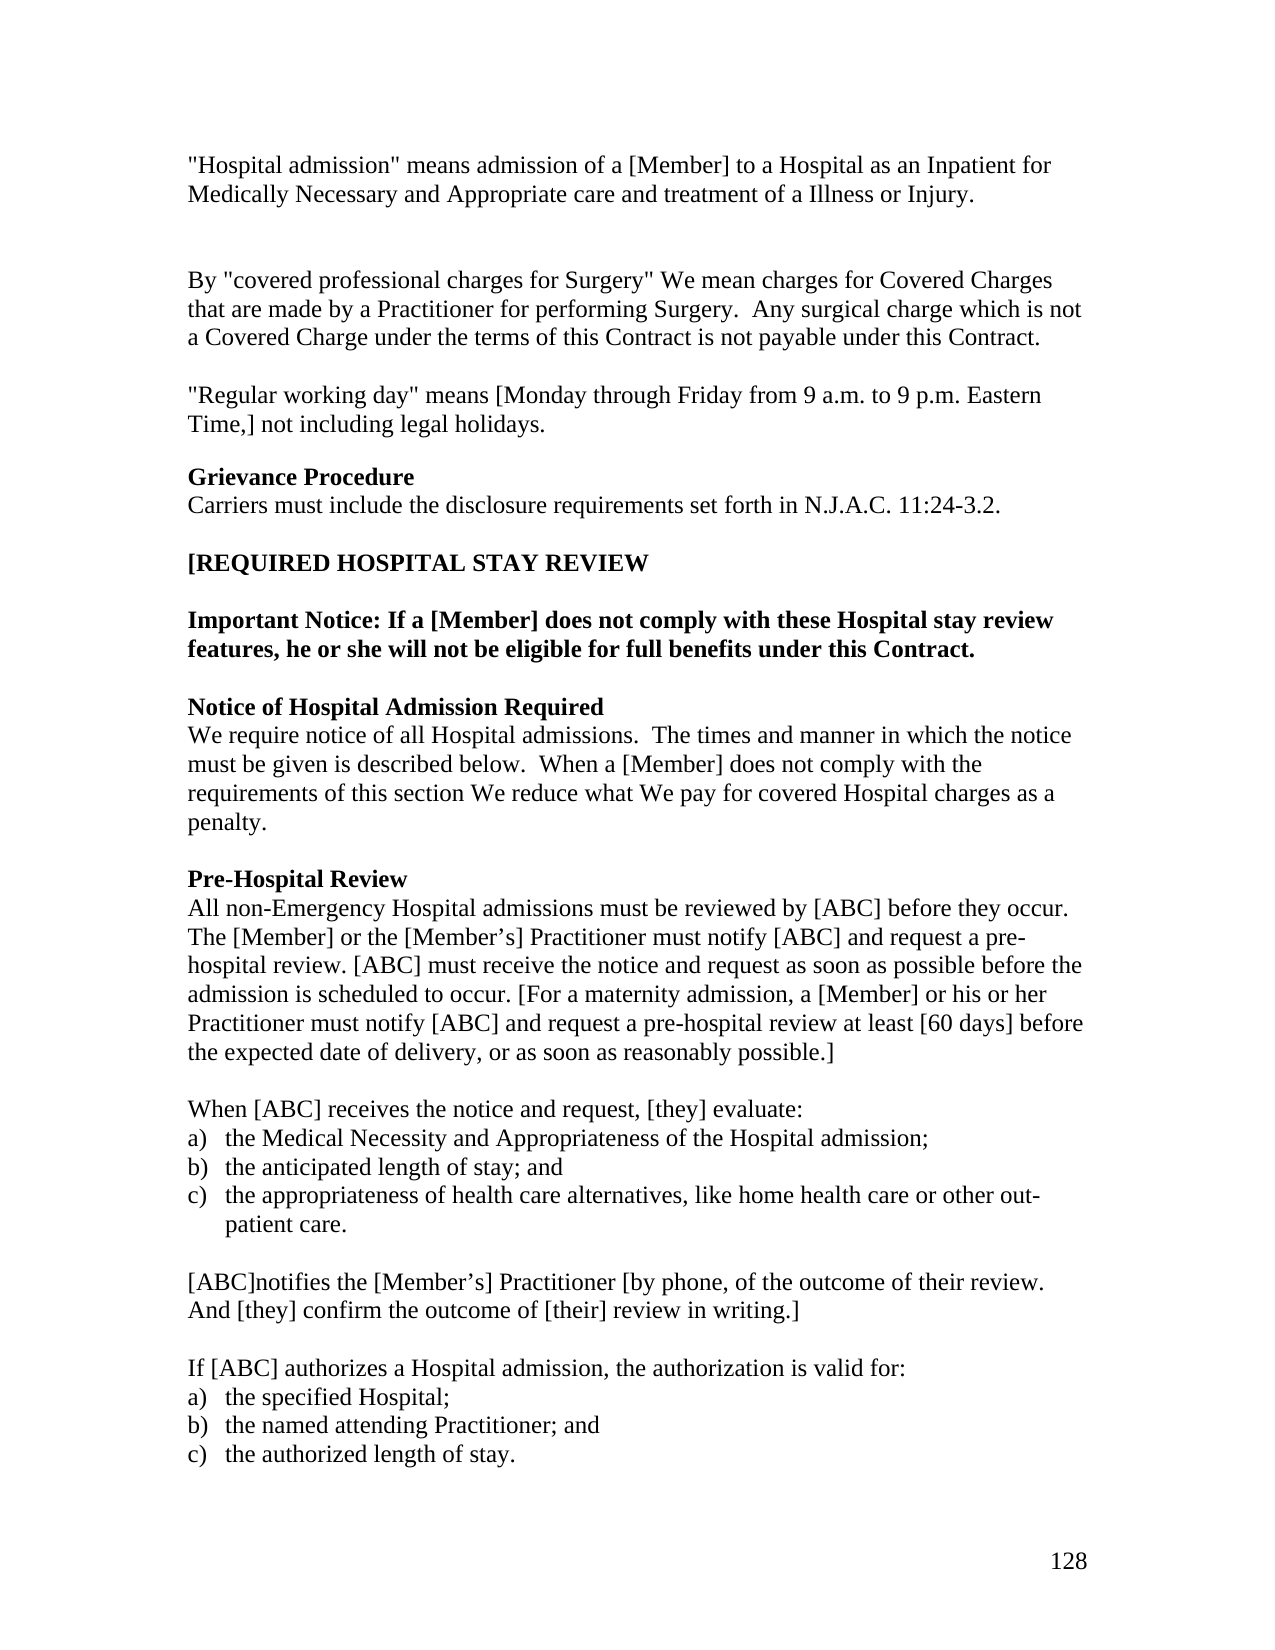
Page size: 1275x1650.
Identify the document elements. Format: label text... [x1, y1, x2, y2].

text All non-Emergency Hospital admissions must be reviewed by [ABC] before they occur. The [Member] or the [Member’s] Practitioner must notify [ABC] and request a pre-hospital review. [ABC] must receive the notice and request as soon as possible before the admission is scheduled to occur. [For a maternity admission, a [Member] or his or her Practitioner must notify [ABC] and request a pre-hospital review at least [60 days] before the expected date of delivery, or as soon as reasonably possible.] [187, 893, 1087, 1065]
text Notice of Hospital Admission Required [187, 692, 1087, 720]
text By "covered professional charges for Surgery" We mean charges for Covered Charges that are made by a Practitioner for performing Surgery. Any surgical charge which is not a Covered Charge under the terms of this Contract is not payable under this Contract. [187, 265, 1087, 351]
text Important Notice: If a [Member] does not comply with these Hospital stay review features, he or she will not be eligible for full benefits under this Contract. [187, 605, 1087, 663]
list the anticipated length of stay; and [187, 1152, 1087, 1180]
list the appropriateness of health care alternatives, like home health care or other out-patient care. [187, 1180, 1087, 1238]
text Pre-Hospital Review [187, 864, 1087, 893]
text "Regular working day" means [Monday through Friday from 9 a.m. to 9 p.m. Eastern Time,] not including legal holidays. [187, 380, 1087, 437]
text If [ABC] authorizes a Hospital admission, the authorization is valid for: [187, 1353, 1087, 1382]
list the named attending Practitioner; and [187, 1410, 1087, 1439]
text [REQUIRED HOSPITAL STAY REVIEW [187, 548, 1087, 577]
text Carriers must include the disclosure requirements set forth in N.J.A.C. 11:24-3.2. [187, 490, 1087, 519]
text We require notice of all Hospital admissions. The times and manner in which the notice must be given is described below. When a [Member] does not comply with the requirements of this section We reduce what We pay for covered Hospital charges as a penalty. [187, 720, 1087, 835]
text When [ABC] receives the notice and request, [they] evaluate: [187, 1094, 1087, 1123]
list the Medical Necessity and Appropriateness of the Hospital admission; [187, 1123, 1087, 1152]
text "Hospital admission" means admission of a [Member] to a Hospital as an Inpatient for Medically Necessary and Appropriate care and treatment of a Illness or Injury. [187, 150, 1087, 207]
text Grievance Procedure [187, 462, 1087, 490]
list the authorized length of stay. [187, 1439, 1087, 1468]
list the specified Hospital; [187, 1382, 1087, 1410]
text [ABC]notifies the [Member’s] Practitioner [by phone, of the outcome of their review. And [they] confirm the outcome of [their] review in writing.] [187, 1267, 1087, 1324]
